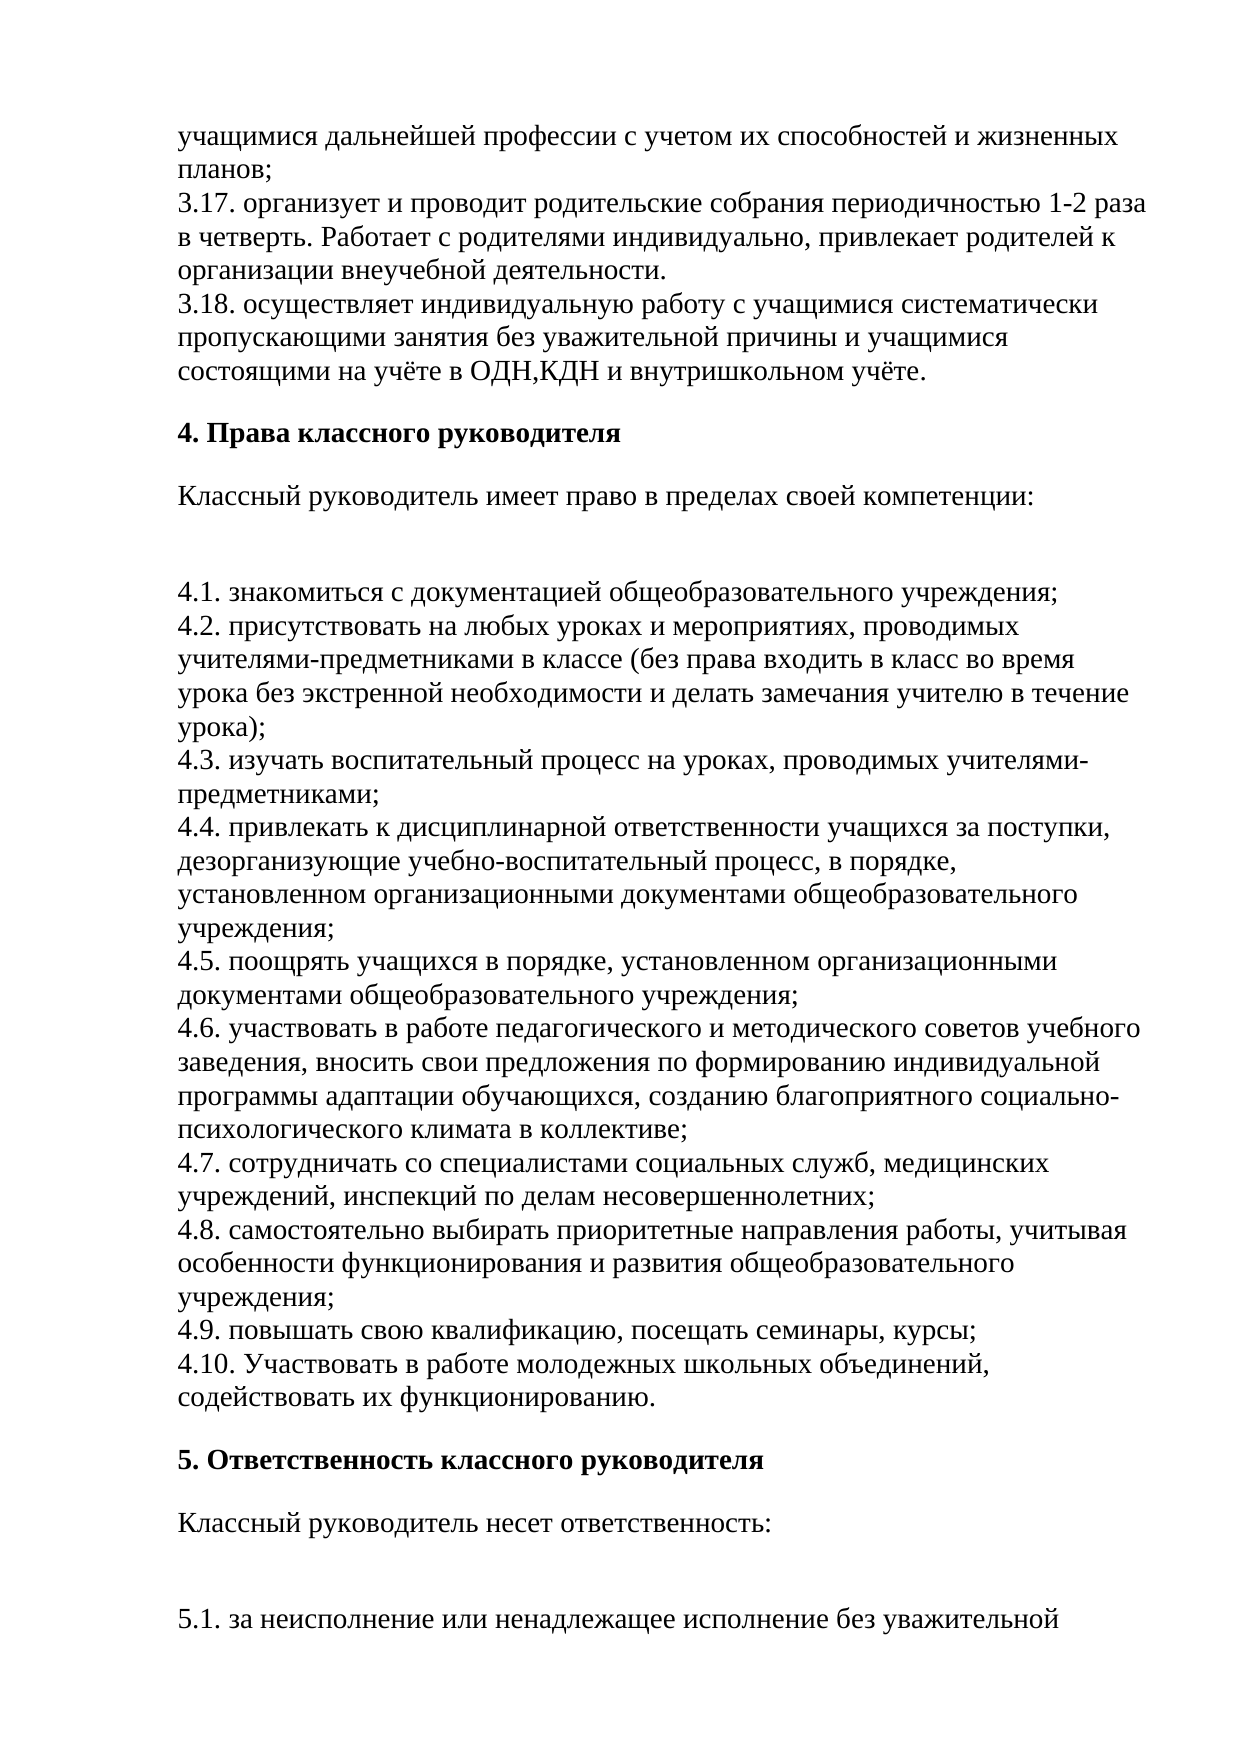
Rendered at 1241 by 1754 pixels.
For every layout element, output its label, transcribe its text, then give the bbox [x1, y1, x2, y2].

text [177, 118, 1152, 386]
text 4. Права классного руководителя [177, 416, 1152, 449]
text Классный руководитель имеет право в пределах своей компетенции: [177, 478, 1152, 512]
text 5. Ответственность классного руководителя [177, 1442, 1152, 1476]
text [177, 1568, 1152, 1635]
text Классный руководитель несет ответственность: [177, 1505, 1152, 1538]
text 4.1. знакомиться с документацией общеобразовательного учреждения; 4.2. присутствовать на любых уроках и мероприятиях, проводимых учителями-предметниками в классе (без права входить в класс во время урока без экстренной необходимости и делать замечания учителю в течение урока); 4.3. изучать воспитательный процесс на уроках, проводимых учителями-предметниками; 4.4. привлекать к дисциплинарной ответственности учащихся за поступки, дезорганизующие учебно-воспитательный процесс, в порядке, установленном организационными документами общеобразовательного учреждения; 4.5. поощрять учащихся в порядке, установленном организационными документами общеобразовательного учреждения; 4.6. участвовать в работе педагогического и методического советов учебного заведения, вносить свои предложения по формированию индивидуальной программы адаптации обучающихся, созданию благоприятного социально-психологического климата в коллективе; 4.7. сотрудничать со специалистами социальных служб, медицинских учреждений, инспекций по делам несовершеннолетних; 4.8. самостоятельно выбирать приоритетные направления работы, учитывая особенности функционирования и развития общеобразовательного учреждения; 4.9. повышать свою квалификацию, посещать семинары, курсы; 4.10. Участвовать в работе молодежных школьных объединений, содействовать их функционированию. [177, 541, 1152, 1413]
